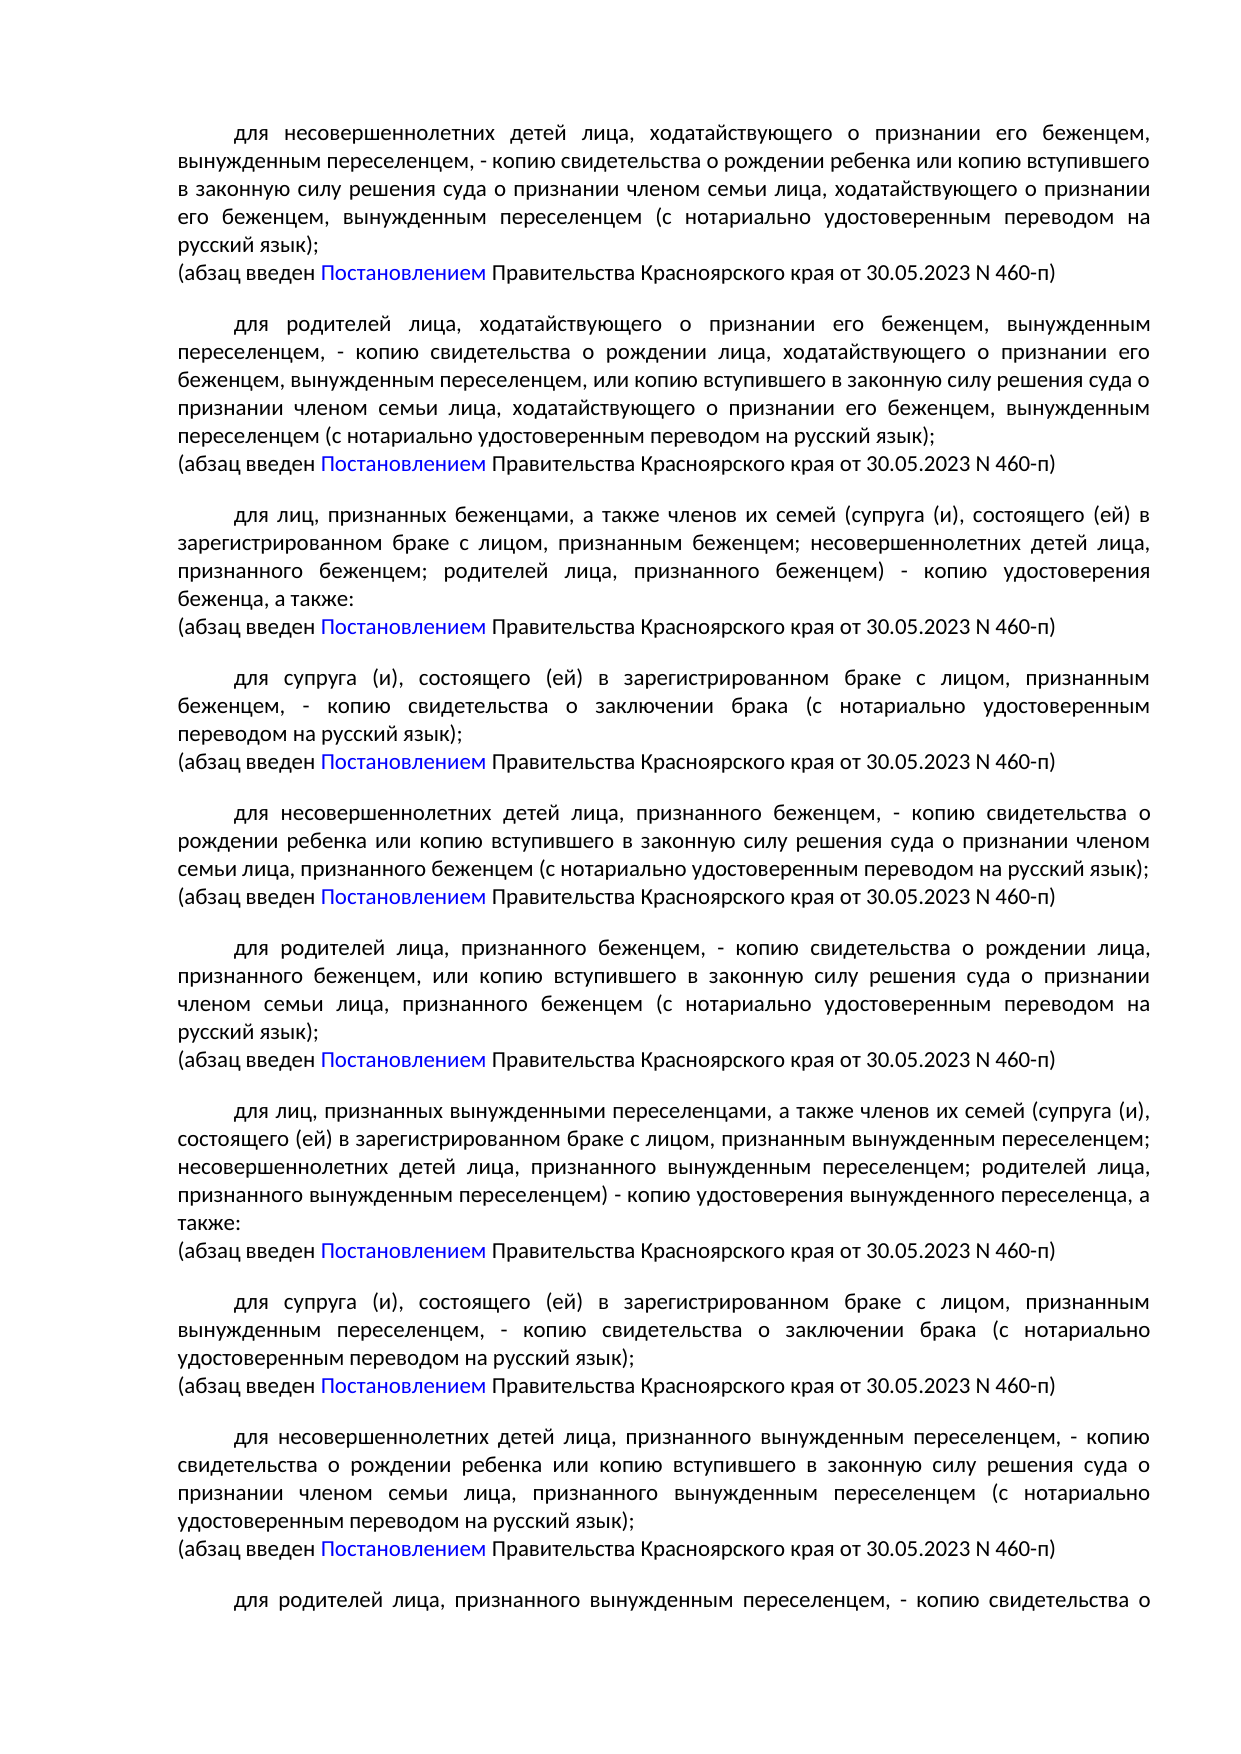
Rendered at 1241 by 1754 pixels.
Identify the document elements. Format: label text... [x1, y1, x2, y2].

text (абзац введен Постановлением Правительства Красноярского края от 30.05.2023 N 460-п) [177, 1371, 1152, 1399]
text для родителей лица, признанного беженцем, - копию свидетельства о рождении лица, признанного беженцем, или копию вступившего в законную силу решения суда о признании членом семьи лица, признанного беженцем (с нотариально удостоверенным переводом на русский язык); [177, 933, 1152, 1045]
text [177, 1585, 1152, 1613]
text для супруга (и), состоящего (ей) в зарегистрированном браке с лицом, признанным беженцем, - копию свидетельства о заключении брака (с нотариально удостоверенным переводом на русский язык); [177, 663, 1152, 747]
text (абзац введен Постановлением Правительства Красноярского края от 30.05.2023 N 460-п) [177, 1045, 1152, 1073]
text для несовершеннолетних детей лица, признанного беженцем, - копию свидетельства о рождении ребенка или копию вступившего в законную силу решения суда о признании членом семьи лица, признанного беженцем (с нотариально удостоверенным переводом на русский язык); [177, 798, 1152, 882]
text (абзац введен Постановлением Правительства Красноярского края от 30.05.2023 N 460-п) [177, 1236, 1152, 1264]
text (абзац введен Постановлением Правительства Красноярского края от 30.05.2023 N 460-п) [177, 258, 1152, 286]
text для несовершеннолетних детей лица, признанного вынужденным переселенцем, - копию свидетельства о рождении ребенка или копию вступившего в законную силу решения суда о признании членом семьи лица, признанного вынужденным переселенцем (с нотариально удостоверенным переводом на русский язык); [177, 1422, 1152, 1534]
text для супруга (и), состоящего (ей) в зарегистрированном браке с лицом, признанным вынужденным переселенцем, - копию свидетельства о заключении брака (с нотариально удостоверенным переводом на русский язык); [177, 1287, 1152, 1371]
text для лиц, признанных вынужденными переселенцами, а также членов их семей (супруга (и), состоящего (ей) в зарегистрированном браке с лицом, признанным вынужденным переселенцем; несовершеннолетних детей лица, признанного вынужденным переселенцем; родителей лица, признанного вынужденным переселенцем) - копию удостоверения вынужденного переселенца, а также: [177, 1096, 1152, 1236]
text для несовершеннолетних детей лица, ходатайствующего о признании его беженцем, вынужденным переселенцем, - копию свидетельства о рождении ребенка или копию вступившего в законную силу решения суда о признании членом семьи лица, ходатайствующего о признании его беженцем, вынужденным переселенцем (с нотариально удостоверенным переводом на русский язык); [177, 118, 1152, 258]
text (абзац введен Постановлением Правительства Красноярского края от 30.05.2023 N 460-п) [177, 612, 1152, 640]
text (абзац введен Постановлением Правительства Красноярского края от 30.05.2023 N 460-п) [177, 747, 1152, 775]
text (абзац введен Постановлением Правительства Красноярского края от 30.05.2023 N 460-п) [177, 1534, 1152, 1562]
text для родителей лица, ходатайствующего о признании его беженцем, вынужденным переселенцем, - копию свидетельства о рождении лица, ходатайствующего о признании его беженцем, вынужденным переселенцем, или копию вступившего в законную силу решения суда о признании членом семьи лица, ходатайствующего о признании его беженцем, вынужденным переселенцем (с нотариально удостоверенным переводом на русский язык); [177, 309, 1152, 449]
text для лиц, признанных беженцами, а также членов их семей (супруга (и), состоящего (ей) в зарегистрированном браке с лицом, признанным беженцем; несовершеннолетних детей лица, признанного беженцем; родителей лица, признанного беженцем) - копию удостоверения беженца, а также: [177, 500, 1152, 612]
text (абзац введен Постановлением Правительства Красноярского края от 30.05.2023 N 460-п) [177, 449, 1152, 477]
text (абзац введен Постановлением Правительства Красноярского края от 30.05.2023 N 460-п) [177, 882, 1152, 910]
